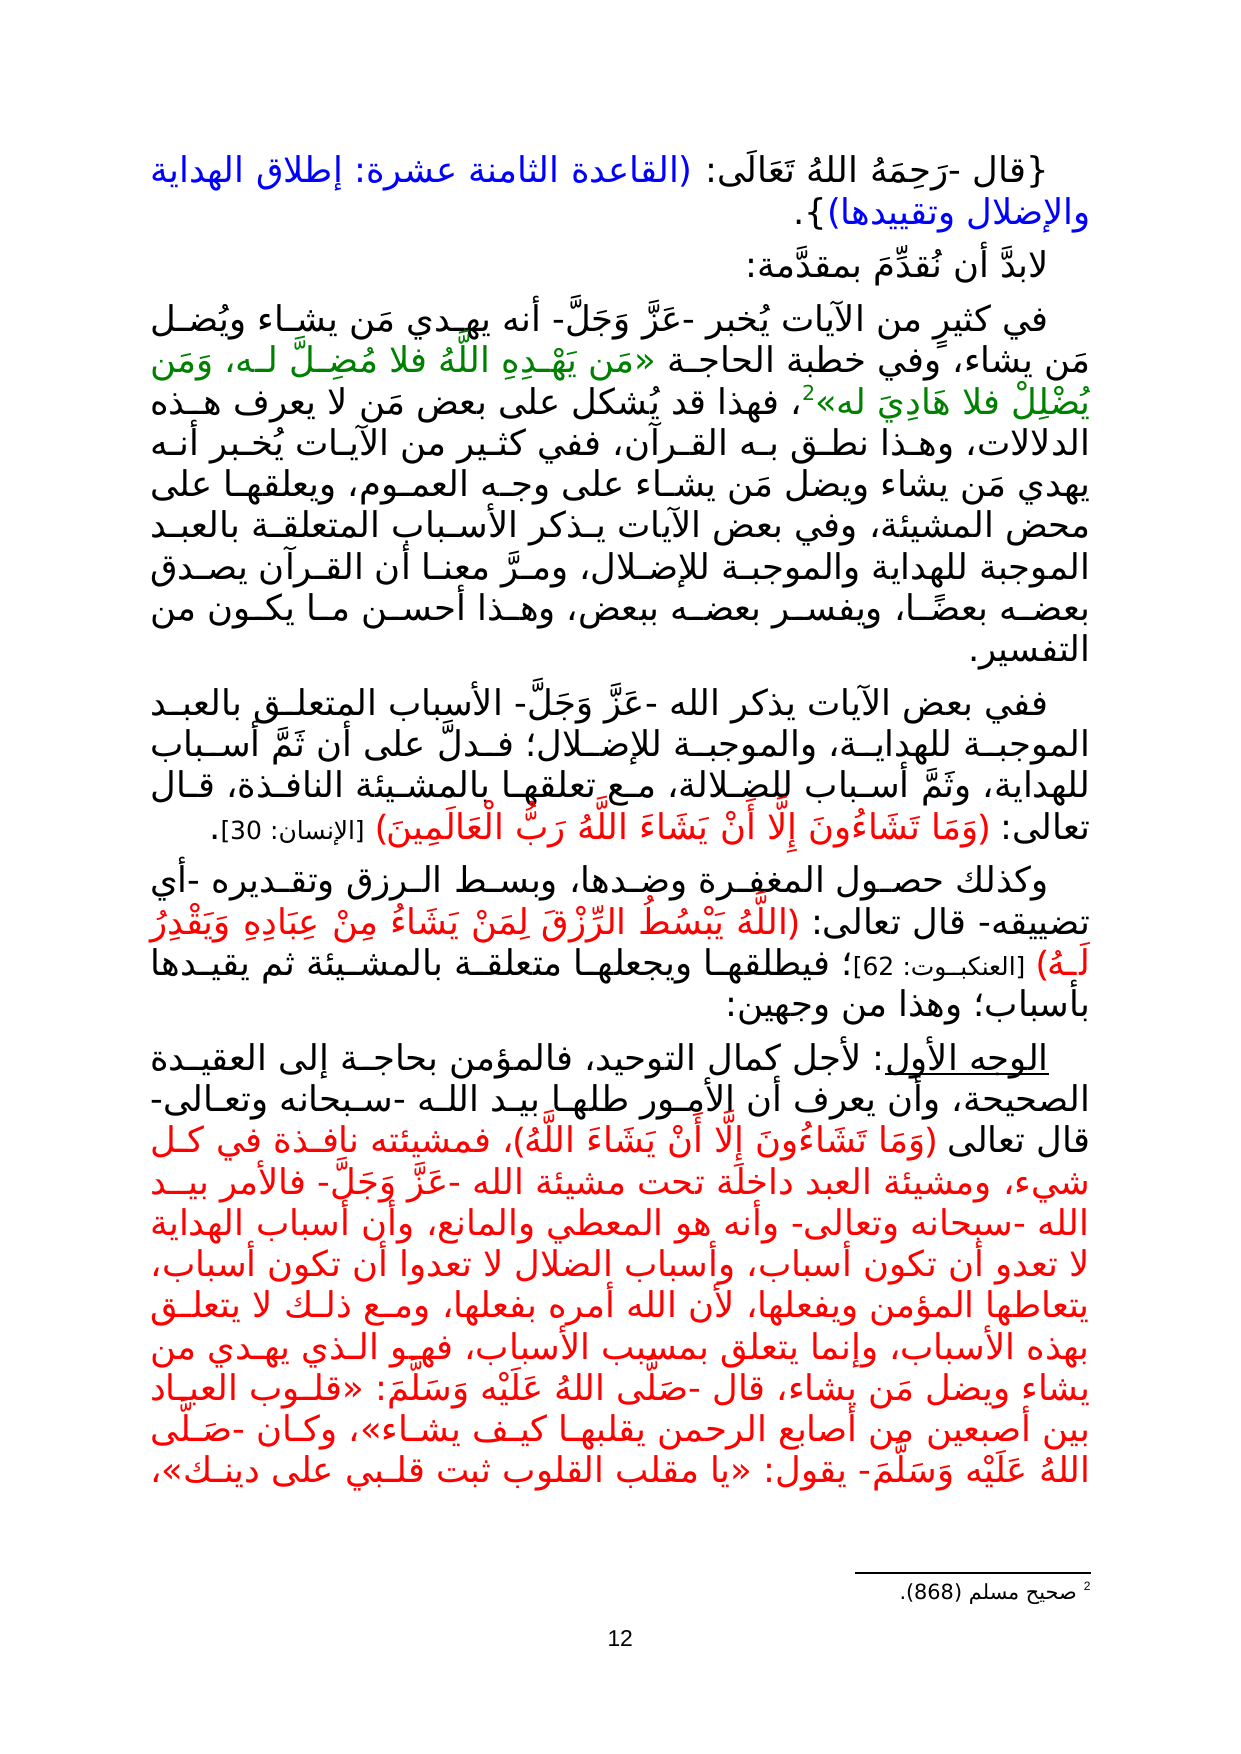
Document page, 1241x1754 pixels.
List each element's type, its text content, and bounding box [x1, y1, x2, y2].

text ففي بعض الآيات يذكر الله -عَزَّ وَجَلَّ- الأسباب المتعلق بالعبد الموجبة للهداية، والموجبة للإضلال؛ فدلَّ على أن ثَمَّ أسباب للهداية، وثَمَّ أسباب للضلالة، مع تعلقها بالمشيئة النافذة، قال تعالى: ﴿وَمَا تَشَاءُونَ إِلَّا أَنْ يَشَاءَ اللَّهُ رَبُّ الْعَالَمِينَ﴾ [الإنسان: 30]. [150, 682, 1090, 847]
text {قال -رَحِمَهُ اللهُ تَعَالَى: (القاعدة الثامنة عشرة: إطلاق الهداية والإضلال وتقييدها)}. [150, 150, 1090, 232]
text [150, 1037, 1090, 1491]
text في كثيرٍ من الآيات يُخبر -عَزَّ وَجَلَّ- أنه يهدي مَن يشاء ويُضل مَن يشاء، وفي خطبة الحاجة «مَن يَهْدِهِ اللَّهُ فلا مُضِلَّ له، وَمَن يُضْلِلْ فلا هَادِيَ له»، فهذا قد يُشكل على بعض مَن لا يعرف هذه الدلالات، وهذا نطق به القرآن، ففي كثير من الآيات يُخبر أنه يهدي مَن يشاء ويضل مَن يشاء على وجه العموم، ويعلقها على محض المشيئة، وفي بعض الآيات يذكر الأسباب المتعلقة بالعبد الموجبة للهداية والموجبة للإضلال، ومرَّ معنا أن القرآن يصدق بعضه بعضًا، ويفسر بعضه ببعض، وهذا أحسن ما يكون من التفسير. [150, 299, 1090, 670]
text وكذلك حصول المغفرة وضدها، وبسط الرزق وتقديره -أي تضييقه- قال تعالى: ﴿اللَّهُ يَبْسُطُ الرِّزْقَ لِمَنْ يَشَاءُ مِنْ عِبَادِهِ وَيَقْدِرُ لَهُ﴾ [العنكبوت: 62]؛ فيطلقها ويجعلها متعلقة بالمشيئة ثم يقيدها بأسباب؛ وهذا من وجهين: [150, 860, 1090, 1025]
text لابدَّ أن نُقدِّمَ بمقدَّمة: [150, 245, 1090, 286]
